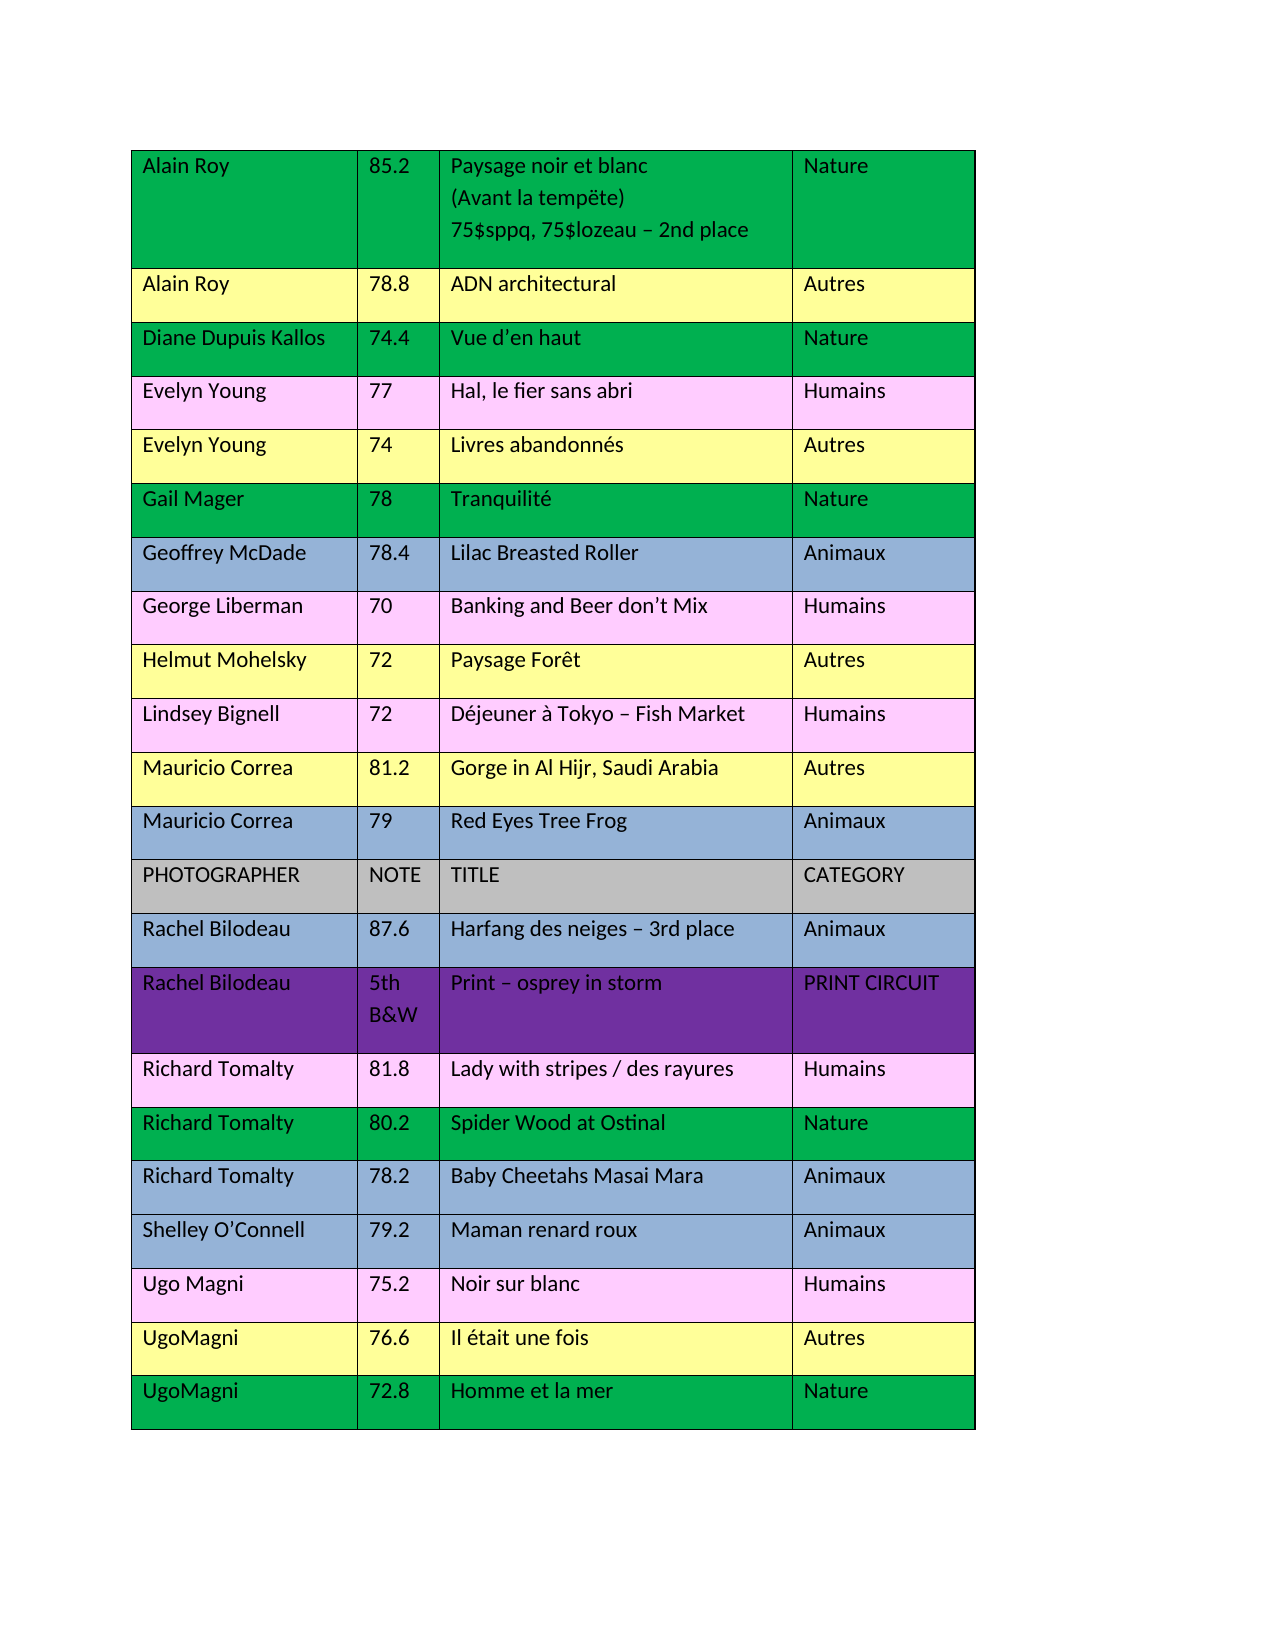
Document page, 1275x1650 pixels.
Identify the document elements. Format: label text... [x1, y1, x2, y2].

table_cell Lindsey Bignell [132, 699, 357, 752]
table_cell Evelyn Young [132, 377, 357, 429]
table_cell Baby Cheetahs Masai Mara [440, 1161, 792, 1214]
table_cell Alain Roy [132, 269, 357, 322]
table_header Paysage noir et blanc (Avant la tempëte) 75$sppq, 75$lozeau – 2nd place [440, 151, 792, 268]
table_cell Autres [793, 430, 974, 483]
table_cell Print – osprey in storm [440, 968, 792, 1053]
table_header Alain Roy [132, 151, 357, 268]
table_cell Richard Tomalty [132, 1054, 357, 1107]
table_cell 77 [358, 377, 439, 429]
table_cell 79.2 [358, 1215, 439, 1268]
table_cell 79 [358, 807, 439, 859]
table_cell Spider Wood at Ostinal [440, 1108, 792, 1160]
table_cell Livres abandonnés [440, 430, 792, 483]
table_cell Diane Dupuis Kallos [132, 323, 357, 376]
table_cell Animaux [793, 1161, 974, 1214]
table_cell 87.6 [358, 914, 439, 967]
table_cell Richard Tomalty [132, 1161, 357, 1214]
table_header 85.2 [358, 151, 439, 268]
table_cell 75.2 [358, 1269, 439, 1322]
table_cell CATEGORY [793, 860, 974, 913]
table_cell Geoffrey McDade [132, 538, 357, 591]
table_cell 81.8 [358, 1054, 439, 1107]
table_cell Il était une fois [440, 1323, 792, 1375]
table_cell 72 [358, 645, 439, 698]
table_cell Animaux [793, 807, 974, 859]
table_cell Helmut Mohelsky [132, 645, 357, 698]
table_cell Maman renard roux [440, 1215, 792, 1268]
table_cell 5th B&W [358, 968, 439, 1053]
table_cell Autres [793, 269, 974, 322]
table_cell Evelyn Young [132, 430, 357, 483]
table_cell UgoMagni [132, 1323, 357, 1375]
table_cell NOTE [358, 860, 439, 913]
table_cell Lilac Breasted Roller [440, 538, 792, 591]
table_cell UgoMagni [132, 1376, 357, 1429]
table_cell 76.6 [358, 1323, 439, 1375]
table_cell Humains [793, 377, 974, 429]
table_cell Paysage Forêt [440, 645, 792, 698]
table_cell Red Eyes Tree Frog [440, 807, 792, 859]
table_cell 70 [358, 592, 439, 644]
table_cell Ugo Magni [132, 1269, 357, 1322]
table_cell Vue d’en haut [440, 323, 792, 376]
table_cell Gorge in Al Hijr, Saudi Arabia [440, 753, 792, 806]
table_cell Richard Tomalty [132, 1108, 357, 1160]
table_cell PHOTOGRAPHER [132, 860, 357, 913]
table_cell Humains [793, 592, 974, 644]
table_cell 74.4 [358, 323, 439, 376]
table_cell Humains [793, 1054, 974, 1107]
table_cell 74 [358, 430, 439, 483]
table_cell Humains [793, 1269, 974, 1322]
table_cell Nature [793, 1108, 974, 1160]
table_cell Gail Mager [132, 484, 357, 537]
table_cell Banking and Beer don’t Mix [440, 592, 792, 644]
table_cell PRINT CIRCUIT [793, 968, 974, 1053]
table_cell Noir sur blanc [440, 1269, 792, 1322]
table_cell 72.8 [358, 1376, 439, 1429]
table_cell George Liberman [132, 592, 357, 644]
table_cell 81.2 [358, 753, 439, 806]
table_cell Mauricio Correa [132, 807, 357, 859]
table_cell Humains [793, 699, 974, 752]
table_cell Nature [793, 484, 974, 537]
table_cell 78.4 [358, 538, 439, 591]
table_cell Rachel Bilodeau [132, 914, 357, 967]
table_cell Autres [793, 1323, 974, 1375]
table_cell Rachel Bilodeau [132, 968, 357, 1053]
table_cell ADN architectural [440, 269, 792, 322]
table_header Nature [793, 151, 974, 268]
table_cell Hal, le fier sans abri [440, 377, 792, 429]
table_cell Déjeuner à Tokyo – Fish Market [440, 699, 792, 752]
table_cell Shelley O’Connell [132, 1215, 357, 1268]
table_cell 78.8 [358, 269, 439, 322]
table_cell 78.2 [358, 1161, 439, 1214]
table_cell Harfang des neiges – 3rd place [440, 914, 792, 967]
table_cell 80.2 [358, 1108, 439, 1160]
table_cell Mauricio Correa [132, 753, 357, 806]
table_cell Tranquilité [440, 484, 792, 537]
table_cell Animaux [793, 914, 974, 967]
table_cell Lady with stripes / des rayures [440, 1054, 792, 1107]
table_cell 78 [358, 484, 439, 537]
table_cell Nature [793, 323, 974, 376]
table_cell TITLE [440, 860, 792, 913]
table_cell Autres [793, 753, 974, 806]
table_cell 72 [358, 699, 439, 752]
table_cell Homme et la mer [440, 1376, 792, 1429]
table_cell Animaux [793, 538, 974, 591]
table_cell Nature [793, 1376, 974, 1429]
table_cell Autres [793, 645, 974, 698]
table_cell Animaux [793, 1215, 974, 1268]
